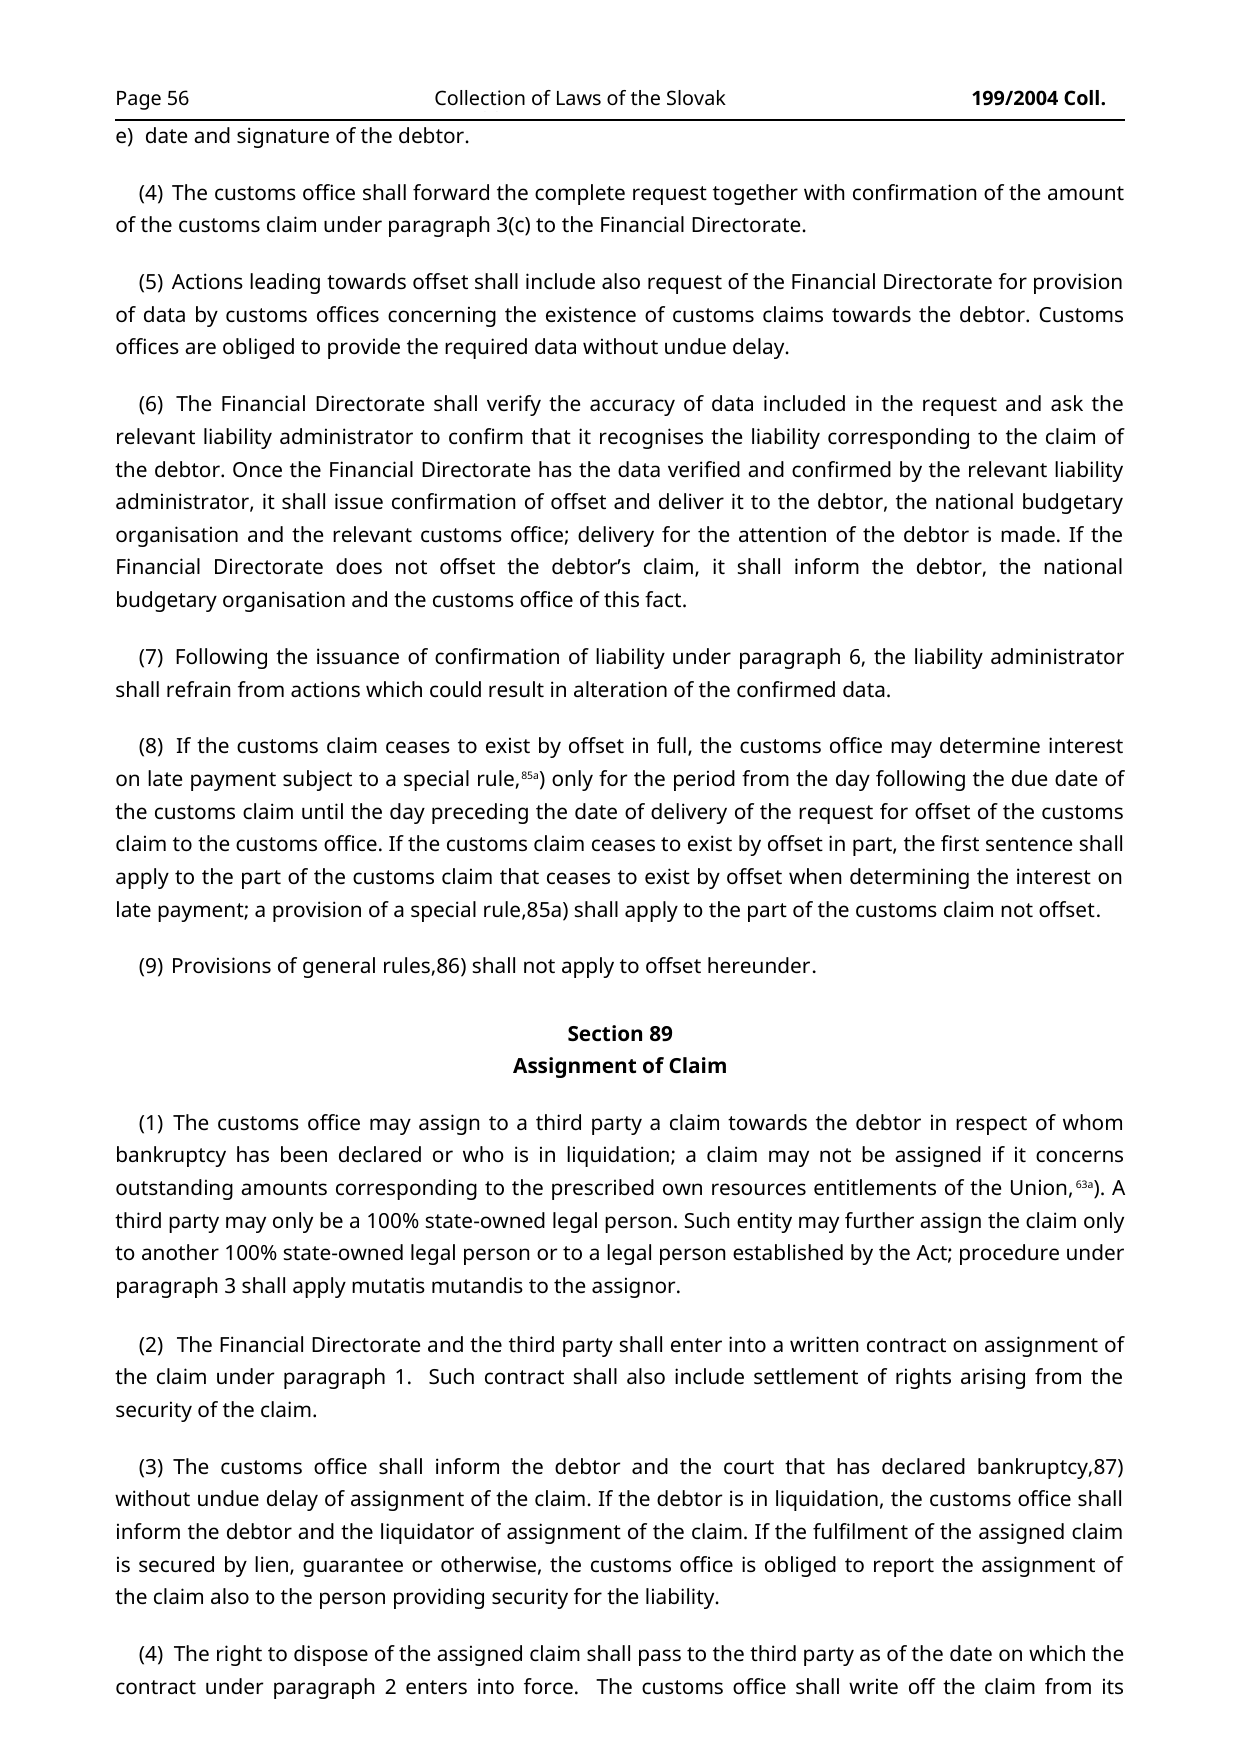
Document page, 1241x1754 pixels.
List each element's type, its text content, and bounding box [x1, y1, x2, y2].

list The customs office shall forward the complete request together with confirmation of the amount of the customs claim under paragraph 3(c) to the Financial Directorate. [115, 178, 1125, 239]
list The customs office may assign to a third party a claim towards the debtor in respect of whom bankruptcy has been declared or who is in liquidation; a claim may not be assigned if it concerns outstanding amounts corresponding to the prescribed own resources entitlements of the Union,63a). A third party may only be a 100% state-owned legal person. Such entity may further assign the claim only to another 100% state-owned legal person or to a legal person established by the Act; procedure under paragraph 3 shall apply mutatis mutandis to the assignor. [115, 1108, 1125, 1299]
list Actions leading towards offset shall include also request of the Financial Directorate for provision of data by customs offices concerning the existence of customs claims towards the debtor. Customs offices are obliged to provide the required data without undue delay. [115, 267, 1125, 361]
text Assignment of Claim [102, 1052, 1138, 1080]
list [115, 1639, 1125, 1700]
list date and signature of the debtor. [115, 121, 1125, 149]
text Section 89 [102, 1019, 1138, 1047]
list Following the issuance of confirmation of liability under paragraph 6, the liability administrator shall refrain from actions which could result in alteration of the confirmed data. [115, 642, 1125, 703]
list The Financial Directorate shall verify the accuracy of data included in the request and ask the relevant liability administrator to confirm that it recognises the liability corresponding to the claim of the debtor. Once the Financial Directorate has the data verified and confirmed by the relevant liability administrator, it shall issue confirmation of offset and deliver it to the debtor, the national budgetary organisation and the relevant customs office; delivery for the attention of the debtor is made. If the Financial Directorate does not offset the debtor’s claim, it shall inform the debtor, the national budgetary organisation and the customs office of this fact. [115, 389, 1125, 613]
list The Financial Directorate and the third party shall enter into a written contract on assignment of the claim under paragraph 1. Such contract shall also include settlement of rights arising from the security of the claim. [115, 1330, 1125, 1423]
list If the customs claim ceases to exist by offset in full, the customs office may determine interest on late payment subject to a special rule,85a) only for the period from the day following the due date of the customs claim until the day preceding the date of delivery of the request for offset of the customs claim to the customs office. If the customs claim ceases to exist by offset in part, the first sentence shall apply to the part of the customs claim that ceases to exist by offset when determining the interest on late payment; a provision of a special rule,85a) shall apply to the part of the customs claim not offset. [115, 732, 1125, 923]
list The customs office shall inform the debtor and the court that has declared bankruptcy,87) without undue delay of assignment of the claim. If the debtor is in liquidation, the customs office shall inform the debtor and the liquidator of assignment of the claim. If the fulfilment of the assigned claim is secured by lien, guarantee or otherwise, the customs office is obliged to report the assignment of the claim also to the person providing security for the liability. [115, 1452, 1125, 1611]
list Provisions of general rules,86) shall not apply to offset hereunder. [139, 952, 1125, 980]
